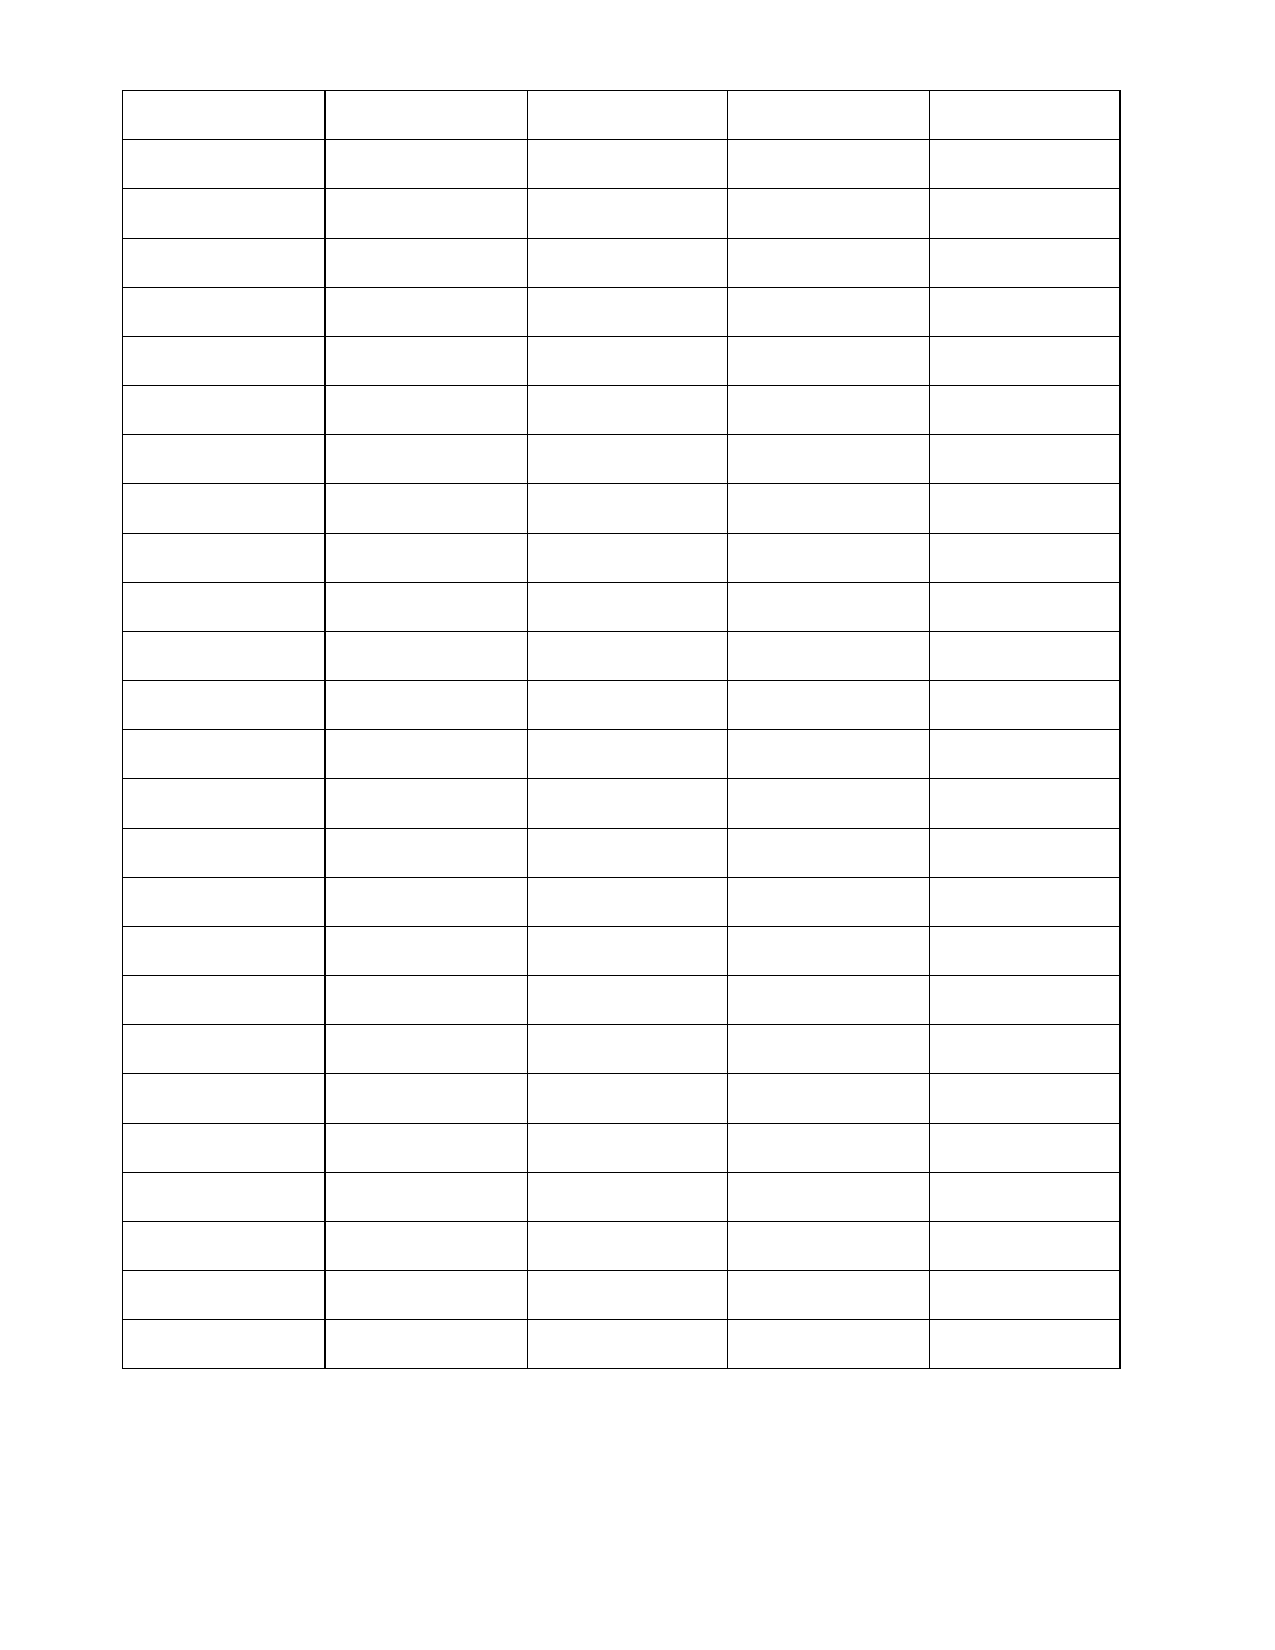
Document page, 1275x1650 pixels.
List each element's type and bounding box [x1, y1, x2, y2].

table_cell [123, 1345, 324, 1393]
table_cell [728, 1001, 929, 1049]
table_cell [528, 854, 727, 902]
table_cell [930, 1198, 1119, 1246]
table_cell [123, 215, 324, 263]
table_cell [930, 1100, 1119, 1148]
table_cell [728, 952, 929, 1000]
table_cell [930, 1345, 1119, 1393]
table_cell [123, 559, 324, 607]
table_cell [123, 1198, 324, 1246]
table_cell [528, 1050, 727, 1098]
table_cell [123, 1001, 324, 1049]
table_cell [326, 1198, 527, 1246]
table_cell [528, 706, 727, 754]
table_cell [123, 460, 324, 508]
table_cell [930, 362, 1119, 410]
table_cell [326, 264, 527, 312]
table_cell [528, 1198, 727, 1246]
table_cell [728, 608, 929, 656]
table_cell [123, 313, 324, 361]
table_cell [728, 460, 929, 508]
table_cell [326, 1100, 527, 1148]
table_cell [728, 215, 929, 263]
table_cell [123, 165, 324, 213]
table_cell [930, 264, 1119, 312]
table_cell [930, 706, 1119, 754]
table_cell [728, 165, 929, 213]
table_cell [528, 264, 727, 312]
table_cell [930, 854, 1119, 902]
table_cell [930, 1296, 1119, 1344]
table_cell [728, 1247, 929, 1295]
table_cell [528, 657, 727, 705]
table_cell [326, 755, 527, 803]
table_cell [930, 559, 1119, 607]
table_cell [528, 313, 727, 361]
table_cell [528, 1345, 727, 1393]
table_cell [528, 1100, 727, 1148]
table_cell [930, 165, 1119, 213]
table_cell [528, 215, 727, 263]
table_cell [326, 116, 527, 164]
table_cell [728, 559, 929, 607]
table_cell [123, 116, 324, 164]
table_cell [728, 706, 929, 754]
table_cell [930, 805, 1119, 853]
table_cell [326, 1001, 527, 1049]
table_cell [930, 116, 1119, 164]
table_cell [123, 755, 324, 803]
table_cell [728, 903, 929, 951]
table_cell [123, 411, 324, 459]
table_cell [123, 608, 324, 656]
table_cell [528, 91, 727, 115]
table_cell [528, 1247, 727, 1295]
table_cell [326, 510, 527, 558]
table_cell [528, 411, 727, 459]
table_cell [930, 1050, 1119, 1098]
table_cell [326, 559, 527, 607]
table_cell [528, 165, 727, 213]
table_cell [326, 1247, 527, 1295]
table_cell [930, 510, 1119, 558]
table_cell [930, 1149, 1119, 1197]
table_cell [123, 264, 324, 312]
table_cell [123, 657, 324, 705]
table_cell [728, 1100, 929, 1148]
table_cell [326, 1296, 527, 1344]
table_cell [728, 264, 929, 312]
table_cell [326, 1345, 527, 1393]
table_cell [728, 91, 929, 115]
table_cell [930, 755, 1119, 803]
table_cell [123, 1296, 324, 1344]
table_cell [123, 1050, 324, 1098]
table_cell [930, 903, 1119, 951]
table_cell [123, 903, 324, 951]
table_cell [326, 903, 527, 951]
table_cell [930, 952, 1119, 1000]
table_cell [930, 460, 1119, 508]
table_cell [326, 1149, 527, 1197]
table_cell [326, 362, 527, 410]
table_cell [123, 952, 324, 1000]
table_cell [326, 215, 527, 263]
table_cell [528, 903, 727, 951]
table_cell [728, 805, 929, 853]
table_cell [326, 805, 527, 853]
table_cell [123, 805, 324, 853]
table_cell [528, 510, 727, 558]
table_cell [728, 1345, 929, 1393]
table_cell [528, 805, 727, 853]
table_cell [728, 411, 929, 459]
table_cell [123, 362, 324, 410]
table_cell [728, 116, 929, 164]
table_cell [930, 608, 1119, 656]
table_cell [728, 657, 929, 705]
table_cell [326, 313, 527, 361]
table_cell [528, 952, 727, 1000]
table_cell [930, 1247, 1119, 1295]
table_cell [930, 657, 1119, 705]
table_cell [728, 755, 929, 803]
table_cell [528, 1296, 727, 1344]
table_cell [528, 1001, 727, 1049]
table_cell [123, 706, 324, 754]
table_cell [528, 362, 727, 410]
table_cell [326, 657, 527, 705]
table_cell [528, 755, 727, 803]
table_cell [930, 313, 1119, 361]
table_cell [326, 91, 527, 115]
table_cell [728, 1296, 929, 1344]
table_cell [123, 1247, 324, 1295]
table_cell [930, 215, 1119, 263]
table_cell [123, 91, 324, 115]
table_cell [326, 952, 527, 1000]
table_cell [728, 362, 929, 410]
table_cell [326, 460, 527, 508]
table_cell [123, 1100, 324, 1148]
table_cell [326, 165, 527, 213]
table_cell [528, 1149, 727, 1197]
table_cell [123, 1149, 324, 1197]
table_cell [930, 1001, 1119, 1049]
table_cell [326, 854, 527, 902]
table_cell [326, 1050, 527, 1098]
table_cell [728, 1198, 929, 1246]
table_cell [123, 510, 324, 558]
table_cell [326, 706, 527, 754]
table_cell [528, 460, 727, 508]
table_cell [528, 608, 727, 656]
table_cell [728, 854, 929, 902]
table_cell [728, 1149, 929, 1197]
table_cell [123, 854, 324, 902]
table_cell [728, 313, 929, 361]
table_cell [326, 608, 527, 656]
table_cell [326, 411, 527, 459]
table_cell [528, 559, 727, 607]
table_cell [930, 91, 1119, 115]
table_cell [930, 411, 1119, 459]
table_cell [728, 510, 929, 558]
table_cell [528, 116, 727, 164]
table_cell [728, 1050, 929, 1098]
